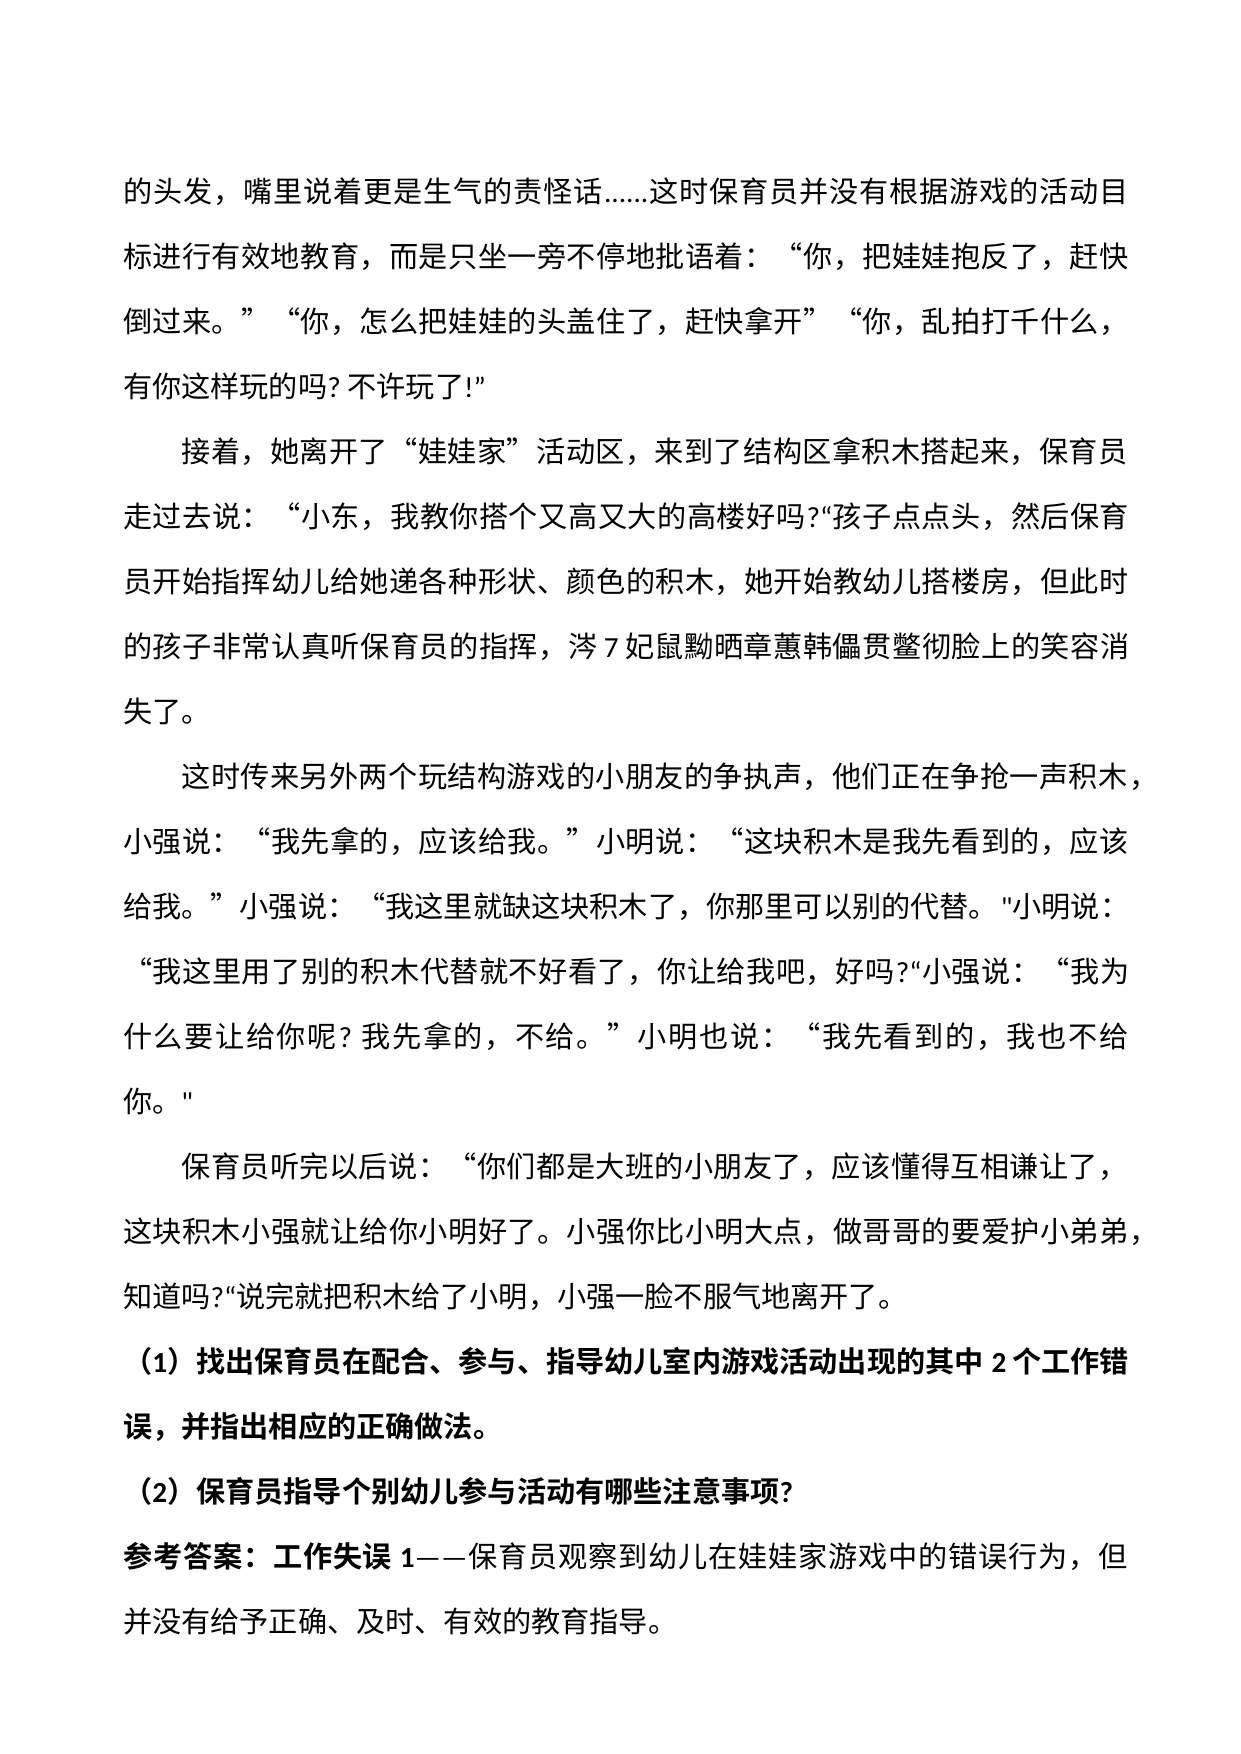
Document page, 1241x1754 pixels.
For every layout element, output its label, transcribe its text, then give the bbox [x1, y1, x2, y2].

list 保育员听完以后说：“你们都是大班的小朋友了，应该懂得互相谦让了，这块积木小强就让给你小明好了。小强你比小明大点，做哥哥的要爱护小弟弟，知道吗?“说完就把积木给了小明，小强一脸不服气地离开了。 [123, 1133, 1129, 1328]
list （1）找出保育员在配合、参与、指导幼儿室内游戏活动出现的其中2个工作错误，并指出相应的正确做法。 [123, 1328, 1129, 1458]
list 接着，她离开了“娃娃家”活动区，来到了结构区拿积木搭起来，保育员走过去说：“小东，我教你搭个又高又大的高楼好吗?“孩子点点头，然后保育员开始指挥幼儿给她递各种形状、颜色的积木，她开始教幼儿搭楼房，但此时的孩子非常认真听保育员的指挥，涔7妃鼠黝晒章蕙韩儡贯鳖彻脸上的笑容消失了。 [123, 418, 1129, 743]
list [123, 158, 1129, 418]
list （2）保育员指导个别幼儿参与活动有哪些注意事项? [123, 1458, 1129, 1523]
list 参考答案：工作失误1——保育员观察到幼儿在娃娃家游戏中的错误行为，但并没有给予正确、及时、有效的教育指导。 [123, 1523, 1129, 1653]
list 这时传来另外两个玩结构游戏的小朋友的争执声，他们正在争抢一声积木，小强说：“我先拿的，应该给我。”小明说：“这块积木是我先看到的，应该给我。”小强说：“我这里就缺这块积木了，你那里可以别的代替。"小明说：“我这里用了别的积木代替就不好看了，你让给我吧，好吗?“小强说：“我为什么要让给你呢? 我先拿的，不给。”小明也说：“我先看到的，我也不给你。" [123, 743, 1129, 1133]
